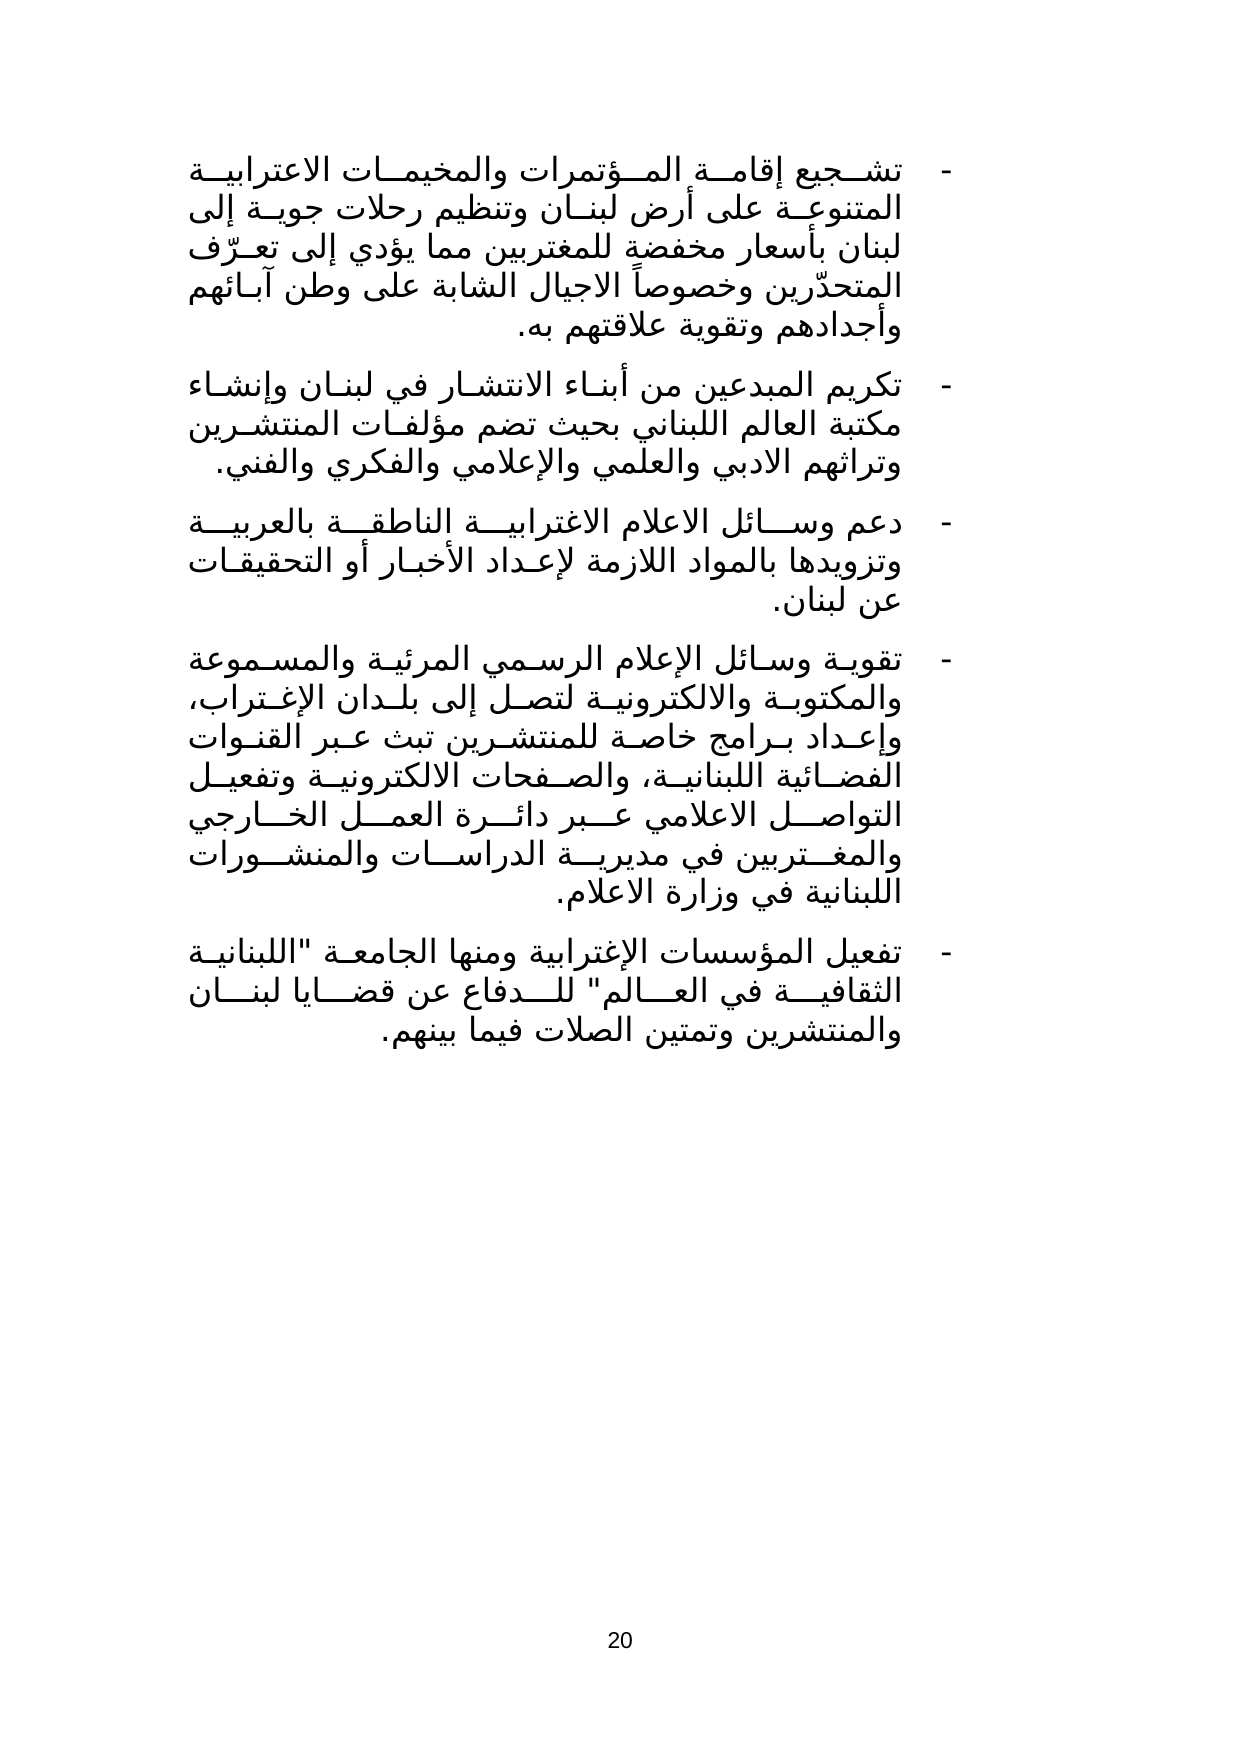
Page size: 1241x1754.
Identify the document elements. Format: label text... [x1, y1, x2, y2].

list دعم وسائل الاعلام الاغترابية الناطقة بالعربية وتزويدها بالمواد اللازمة لإعداد الأخبار أو التحقيقات عن لبنان. [187, 502, 940, 619]
list تشجيع إقامة المؤتمرات والمخيمات الاعترابية المتنوعة على أرض لبنان وتنظيم رحلات جوية إلى لبنان بأسعار مخفضة للمغتربين مما يؤدي إلى تعرّف المتحدّرين وخصوصاً الاجيال الشابة على وطن آبائهم وأجدادهم وتقوية علاقتهم به. [187, 150, 940, 344]
list تكريم المبدعين من أبناء الانتشار في لبنان وإنشاء مكتبة العالم اللبناني بحيث تضم مؤلفات المنتشرين وتراثهم الادبي والعلمي والإعلامي والفكري والفني. [187, 365, 940, 482]
list تفعيل المؤسسات الإغترابية ومنها الجامعة "اللبنانية الثقافية في العالم" للدفاع عن قضايا لبنان والمنتشرين وتمتين الصلات فيما بينهم. [187, 933, 940, 1049]
list تقوية وسائل الإعلام الرسمي المرئية والمسموعة والمكتوبة والالكترونية لتصل إلى بلدان الإغتراب، وإعداد برامج خاصة للمنتشرين تبث عبر القنوات الفضائية اللبنانية، والصفحات الالكترونية وتفعيل التواصل الاعلامي عبر دائرة العمل الخارجي والمغتربين في مديرية الدراسات والمنشورات اللبنانية في وزارة الاعلام. [187, 640, 940, 912]
